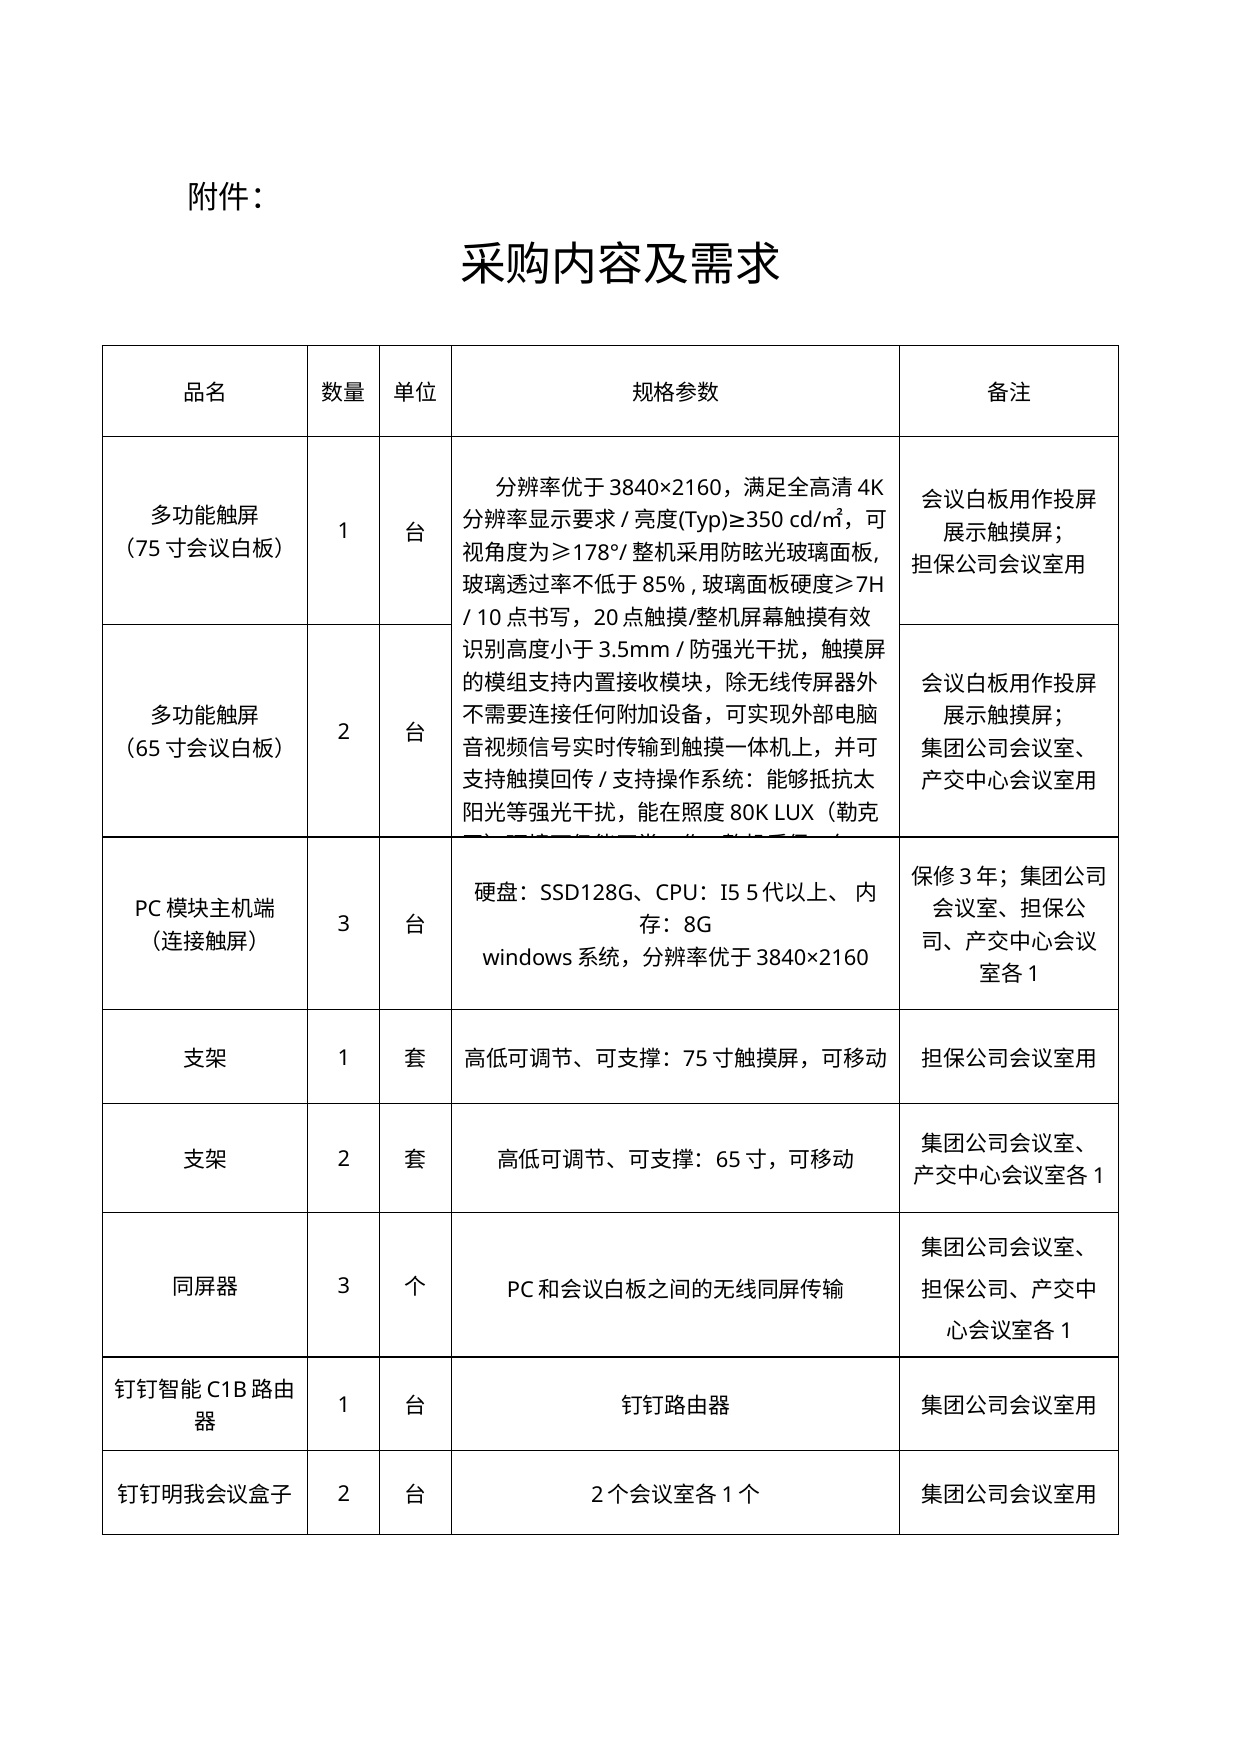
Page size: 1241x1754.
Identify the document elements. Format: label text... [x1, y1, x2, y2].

table_cell 台 [380, 838, 451, 1009]
table_cell 3 [308, 1213, 379, 1356]
table_cell 集团公司会议室、担保公司、产交中心会议室各1 [900, 1213, 1118, 1356]
table_header 单位 [380, 346, 451, 436]
table_cell 多功能触屏 （75寸会议白板） [103, 437, 307, 624]
table_cell 高低可调节、可支撑：75寸触摸屏，可移动 [452, 1010, 899, 1103]
table_cell 2 [308, 1451, 379, 1534]
table_cell 分辨率优于3840×2160，满足全高清4K分辨率显示要求 / 亮度(Typ)≥350 cd/㎡，可视角度为≥178°/ 整机采用防眩光玻璃面板,玻璃透过率不低于85% , 玻璃面板硬度≥7H / 10点书写，20点触摸/整机屏幕触摸有效识别高度小于3.5mm / 防强光干扰，触摸屏的模组支持内置接收模块，除无线传屏器外不需要连接任何附加设备，可实现外部电脑音视频信号实时传输到触摸一体机上，并可支持触摸回传 / 支持操作系统：能够抵抗太阳光等强光干扰，能在照度80K LUX（勒克司）环境下仍能正常工作 / 整机质保1年 [452, 437, 899, 836]
table_cell 台 [380, 1358, 451, 1450]
table_cell 2 [308, 625, 379, 836]
table_cell 担保公司会议室用 [900, 1010, 1118, 1103]
table_cell 会议白板用作投屏展示触摸屏； 集团公司会议室、产交中心会议室用 [900, 625, 1118, 836]
text 附件： [187, 162, 1053, 227]
table_cell 台 [380, 1451, 451, 1534]
table_cell PC和会议白板之间的无线同屏传输 [452, 1213, 899, 1356]
table_cell 1 [308, 1010, 379, 1103]
table_cell 高低可调节、可支撑：65寸，可移动 [452, 1104, 899, 1212]
table_header 数量 [308, 346, 379, 436]
table_cell 支架 [103, 1104, 307, 1212]
table_cell 台 [380, 437, 451, 624]
table_cell 多功能触屏 （65寸会议白板） [103, 625, 307, 836]
table_cell 硬盘：SSD128G、CPU：I5 5代以上、 内存：8G windows系统，分辨率优于3840×2160 [452, 838, 899, 1009]
table_cell 会议白板用作投屏展示触摸屏； 担保公司会议室用 [900, 437, 1118, 624]
table_cell 钉钉智能C1B路由器 [103, 1358, 307, 1450]
table_cell 支架 [103, 1010, 307, 1103]
table_header 品名 [103, 346, 307, 436]
table_cell 同屏器 [103, 1213, 307, 1356]
table_cell 1 [308, 1358, 379, 1450]
table_cell 台 [380, 625, 451, 836]
table_cell PC模块主机端（连接触屏） [103, 838, 307, 1009]
table_cell 2个会议室各1个 [452, 1451, 899, 1534]
table_cell 1 [308, 437, 379, 624]
table_cell 集团公司会议室用 [900, 1358, 1118, 1450]
table_cell 集团公司会议室用 [900, 1451, 1118, 1534]
list 采购内容及需求 [187, 227, 1053, 293]
table_cell 钉钉路由器 [452, 1358, 899, 1450]
table_header 规格参数 [452, 346, 899, 436]
table_cell 套 [380, 1010, 451, 1103]
table_cell 钉钉明我会议盒子 [103, 1451, 307, 1534]
table_cell 套 [380, 1104, 451, 1212]
table_cell 保修3年；集团公司会议室、担保公司、产交中心会议室各1 [900, 838, 1118, 1009]
table_cell 个 [380, 1213, 451, 1356]
table_cell 2 [308, 1104, 379, 1212]
table_cell 集团公司会议室、产交中心会议室各1 [900, 1104, 1118, 1212]
table_header 备注 [900, 346, 1118, 436]
table_cell 3 [308, 838, 379, 1009]
